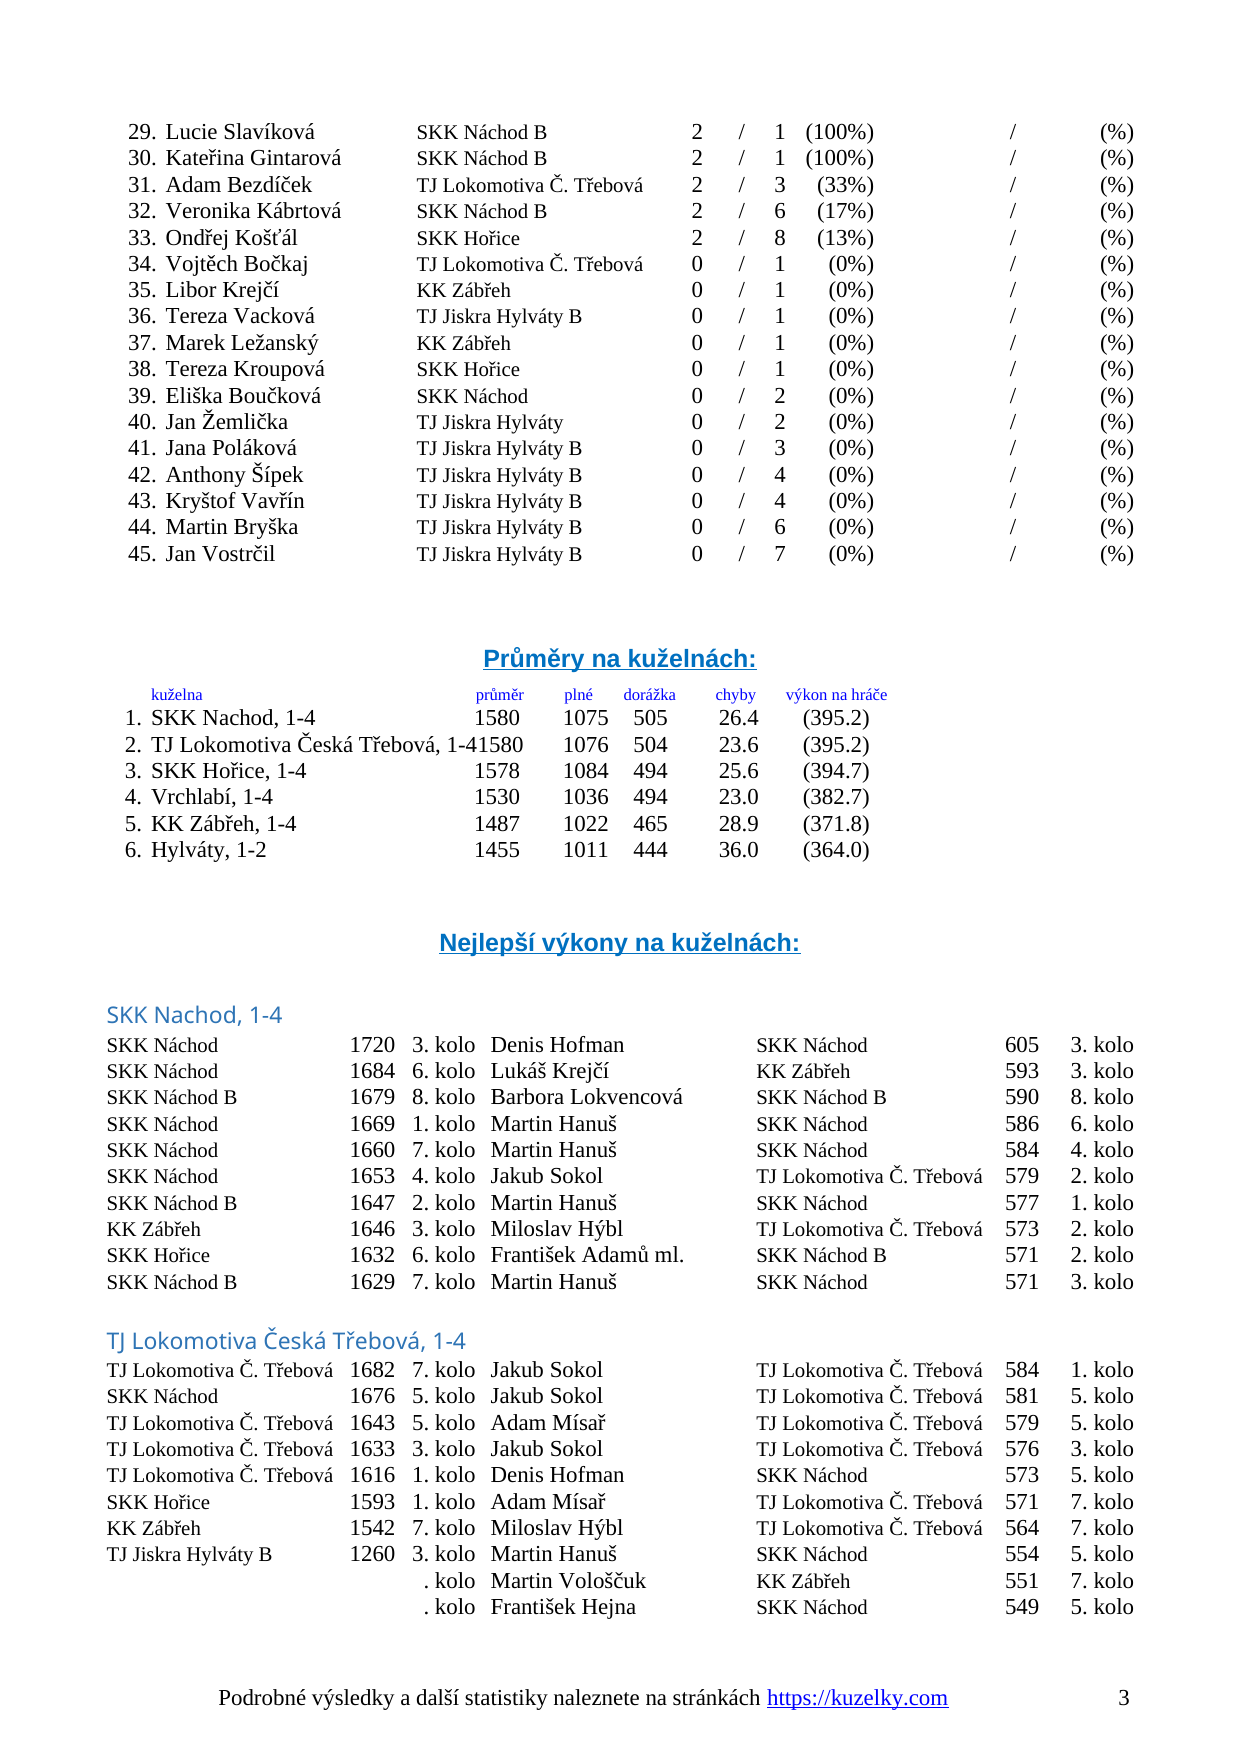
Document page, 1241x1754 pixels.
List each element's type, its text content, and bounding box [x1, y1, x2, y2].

text 29. Lucie Slavíková SKK Náchod B 2 / 1 (100%) / (%) [106, 118, 1134, 144]
text 34. Vojtěch Bočkaj TJ Lokomotiva Č. Třebová 0 / 1 (0%) / (%) [106, 250, 1134, 276]
text TJ Lokomotiva Č. Třebová 1633 3. kolo Jakub Sokol TJ Lokomotiva Č. Třebová 576 3. kolo [106, 1435, 1134, 1461]
text SKK Náchod 1669 1. kolo Martin Hanuš SKK Náchod 586 6. kolo [106, 1110, 1134, 1136]
text 6. Hylváty, 1-2 1455 1011 444 36.0 (364.0) [106, 836, 1134, 862]
text SKK Náchod 1720 3. kolo Denis Hofman SKK Náchod 605 3. kolo [106, 1031, 1134, 1057]
text 32. Veronika Kábrtová SKK Náchod B 2 / 6 (17%) / (%) [106, 197, 1134, 223]
text 38. Tereza Kroupová SKK Hořice 0 / 1 (0%) / (%) [106, 355, 1134, 382]
text 44. Martin Bryška TJ Jiskra Hylváty B 0 / 6 (0%) / (%) [106, 513, 1134, 540]
text 30. Kateřina Gintarová SKK Náchod B 2 / 1 (100%) / (%) [106, 144, 1134, 171]
text SKK Náchod B 1679 8. kolo Barbora Lokvencová SKK Náchod B 590 8. kolo [106, 1083, 1134, 1110]
text 36. Tereza Vacková TJ Jiskra Hylváty B 0 / 1 (0%) / (%) [106, 303, 1134, 329]
text SKK Náchod 1653 4. kolo Jakub Sokol TJ Lokomotiva Č. Třebová 579 2. kolo [106, 1162, 1134, 1189]
text KK Zábřeh 1542 7. kolo Miloslav Hýbl TJ Lokomotiva Č. Třebová 564 7. kolo [106, 1514, 1134, 1540]
text SKK Náchod 1676 5. kolo Jakub Sokol TJ Lokomotiva Č. Třebová 581 5. kolo [106, 1382, 1134, 1409]
text SKK Náchod 1684 6. kolo Lukáš Krejčí KK Zábřeh 593 3. kolo [106, 1057, 1134, 1083]
text 1. SKK Nachod, 1-4 1580 1075 505 26.4 (395.2) [106, 704, 1134, 731]
text . kolo Martin Vološčuk KK Zábřeh 551 7. kolo [106, 1567, 1134, 1593]
text 43. Kryštof Vavřín TJ Jiskra Hylváty B 0 / 4 (0%) / (%) [106, 487, 1134, 513]
text TJ Lokomotiva Č. Třebová 1616 1. kolo Denis Hofman SKK Náchod 573 5. kolo [106, 1461, 1134, 1488]
text 5. KK Zábřeh, 1-4 1487 1022 465 28.9 (371.8) [106, 810, 1134, 836]
text TJ Lokomotiva Č. Třebová 1643 5. kolo Adam Mísař TJ Lokomotiva Č. Třebová 579 5. kolo [106, 1409, 1134, 1435]
text TJ Lokomotiva Č. Třebová 1682 7. kolo Jakub Sokol TJ Lokomotiva Č. Třebová 584 1. kolo [106, 1356, 1134, 1382]
text Nejlepší výkony na kuželnách: [94, 928, 1145, 956]
text 4. Vrchlabí, 1-4 1530 1036 494 23.0 (382.7) [106, 783, 1134, 810]
text 2. TJ Lokomotiva Česká Třebová, 1-4 1580 1076 504 23.6 (395.2) [106, 731, 1134, 757]
text SKK Hořice 1593 1. kolo Adam Mísař TJ Lokomotiva Č. Třebová 571 7. kolo [106, 1488, 1134, 1514]
text 37. Marek Ležanský KK Zábřeh 0 / 1 (0%) / (%) [106, 329, 1134, 355]
text 33. Ondřej Košťál SKK Hořice 2 / 8 (13%) / (%) [106, 223, 1134, 250]
text SKK Náchod 1660 7. kolo Martin Hanuš SKK Náchod 584 4. kolo [106, 1136, 1134, 1162]
text . kolo František Hejna SKK Náchod 549 5. kolo [106, 1593, 1134, 1619]
text 40. Jan Žemlička TJ Jiskra Hylváty 0 / 2 (0%) / (%) [106, 408, 1134, 434]
text 41. Jana Poláková TJ Jiskra Hylváty B 0 / 3 (0%) / (%) [106, 434, 1134, 461]
text SKK Náchod B 1647 2. kolo Martin Hanuš SKK Náchod 577 1. kolo [106, 1189, 1134, 1215]
text TJ Jiskra Hylváty B 1260 3. kolo Martin Hanuš SKK Náchod 554 5. kolo [106, 1540, 1134, 1567]
text 42. Anthony Šípek TJ Jiskra Hylváty B 0 / 4 (0%) / (%) [106, 461, 1134, 487]
text SKK Hořice 1632 6. kolo František Adamů ml. SKK Náchod B 571 2. kolo [106, 1241, 1134, 1268]
subtitle SKK Nachod, 1-4 [106, 999, 1134, 1031]
text 31. Adam Bezdíček TJ Lokomotiva Č. Třebová 2 / 3 (33%) / (%) [106, 171, 1134, 197]
text 35. Libor Krejčí KK Zábřeh 0 / 1 (0%) / (%) [106, 276, 1134, 303]
text KK Zábřeh 1646 3. kolo Miloslav Hýbl TJ Lokomotiva Č. Třebová 573 2. kolo [106, 1215, 1134, 1241]
subtitle TJ Lokomotiva Česká Třebová, 1-4 [106, 1325, 1134, 1356]
text kuželna průměr plné dorážka chyby výkon na hráče [106, 685, 1134, 704]
text 39. Eliška Boučková SKK Náchod 0 / 2 (0%) / (%) [106, 382, 1134, 408]
text 3. SKK Hořice, 1-4 1578 1084 494 25.6 (394.7) [106, 757, 1134, 783]
text SKK Náchod B 1629 7. kolo Martin Hanuš SKK Náchod 571 3. kolo [106, 1268, 1134, 1294]
text Průměry na kuželnách: [94, 644, 1145, 673]
text 45. Jan Vostrčil TJ Jiskra Hylváty B 0 / 7 (0%) / (%) [106, 540, 1134, 566]
